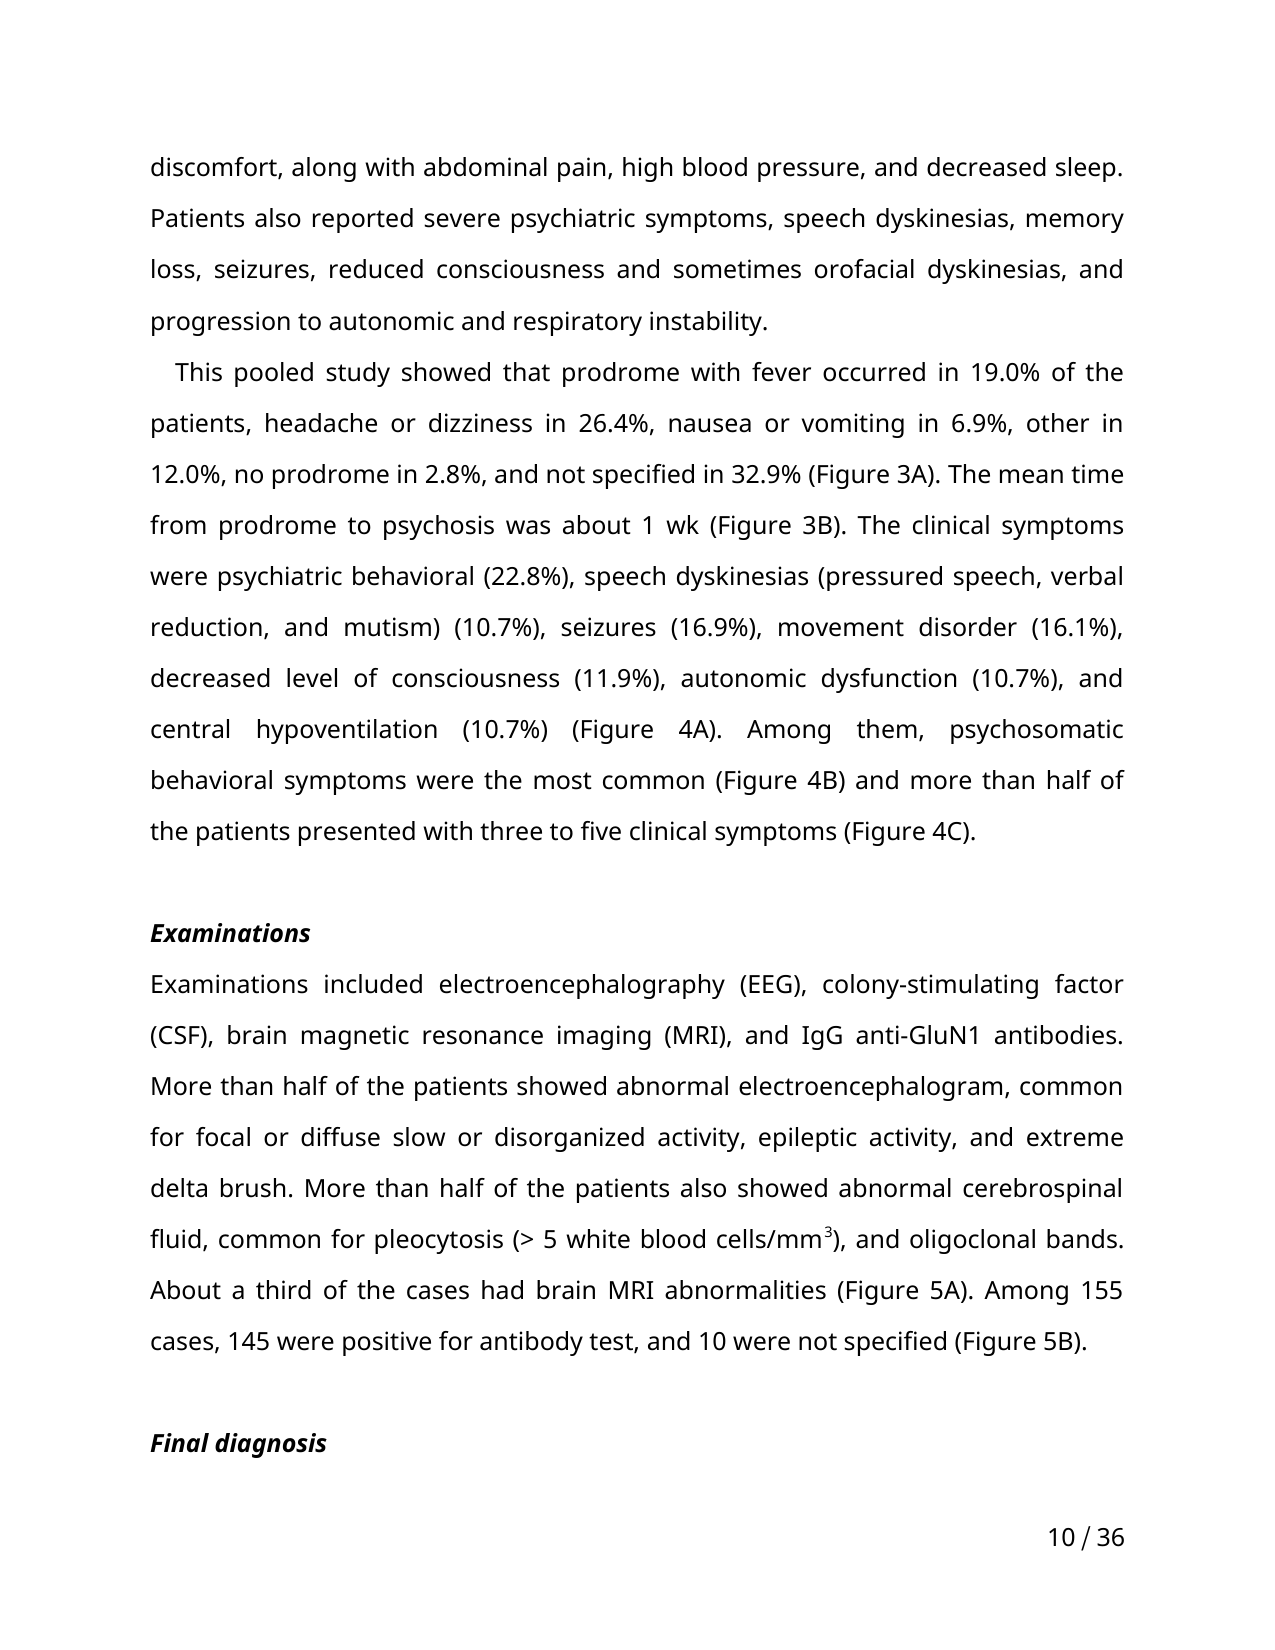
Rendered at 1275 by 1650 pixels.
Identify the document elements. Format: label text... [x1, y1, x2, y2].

text Examinations included electroencephalography (EEG), colony-stimulating factor (CSF), brain magnetic resonance imaging (MRI), and IgG anti-GluN1 antibodies. More than half of the patients showed abnormal electroencephalogram, common for focal or diffuse slow or disorganized activity, epileptic activity, and extreme delta brush. More than half of the patients also showed abnormal cerebrospinal fluid, common for pleocytosis (> 5 white blood cells/mm3), and oligoclonal bands. About a third of the cases had brain MRI abnormalities (Figure 5A). Among 155 cases, 145 were positive for antibody test, and 10 were not specified (Figure 5B). [150, 967, 1125, 1358]
text Examinations [150, 916, 1125, 950]
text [150, 150, 1125, 337]
text Final diagnosis [150, 1426, 1125, 1460]
text This pooled study showed that prodrome with fever occurred in 19.0% of the patients, headache or dizziness in 26.4%, nausea or vomiting in 6.9%, other in 12.0%, no prodrome in 2.8%, and not specified in 32.9% (Figure 3A). The mean time from prodrome to psychosis was about 1 wk (Figure 3B). The clinical symptoms were psychiatric behavioral (22.8%), speech dyskinesias (pressured speech, verbal reduction, and mutism) (10.7%), seizures (16.9%), movement disorder (16.1%), decreased level of consciousness (11.9%), autonomic dysfunction (10.7%), and central hypoventilation (10.7%) (Figure 4A). Among them, psychosomatic behavioral symptoms were the most common (Figure 4B) and more than half of the patients presented with three to five clinical symptoms (Figure 4C). [150, 354, 1125, 848]
